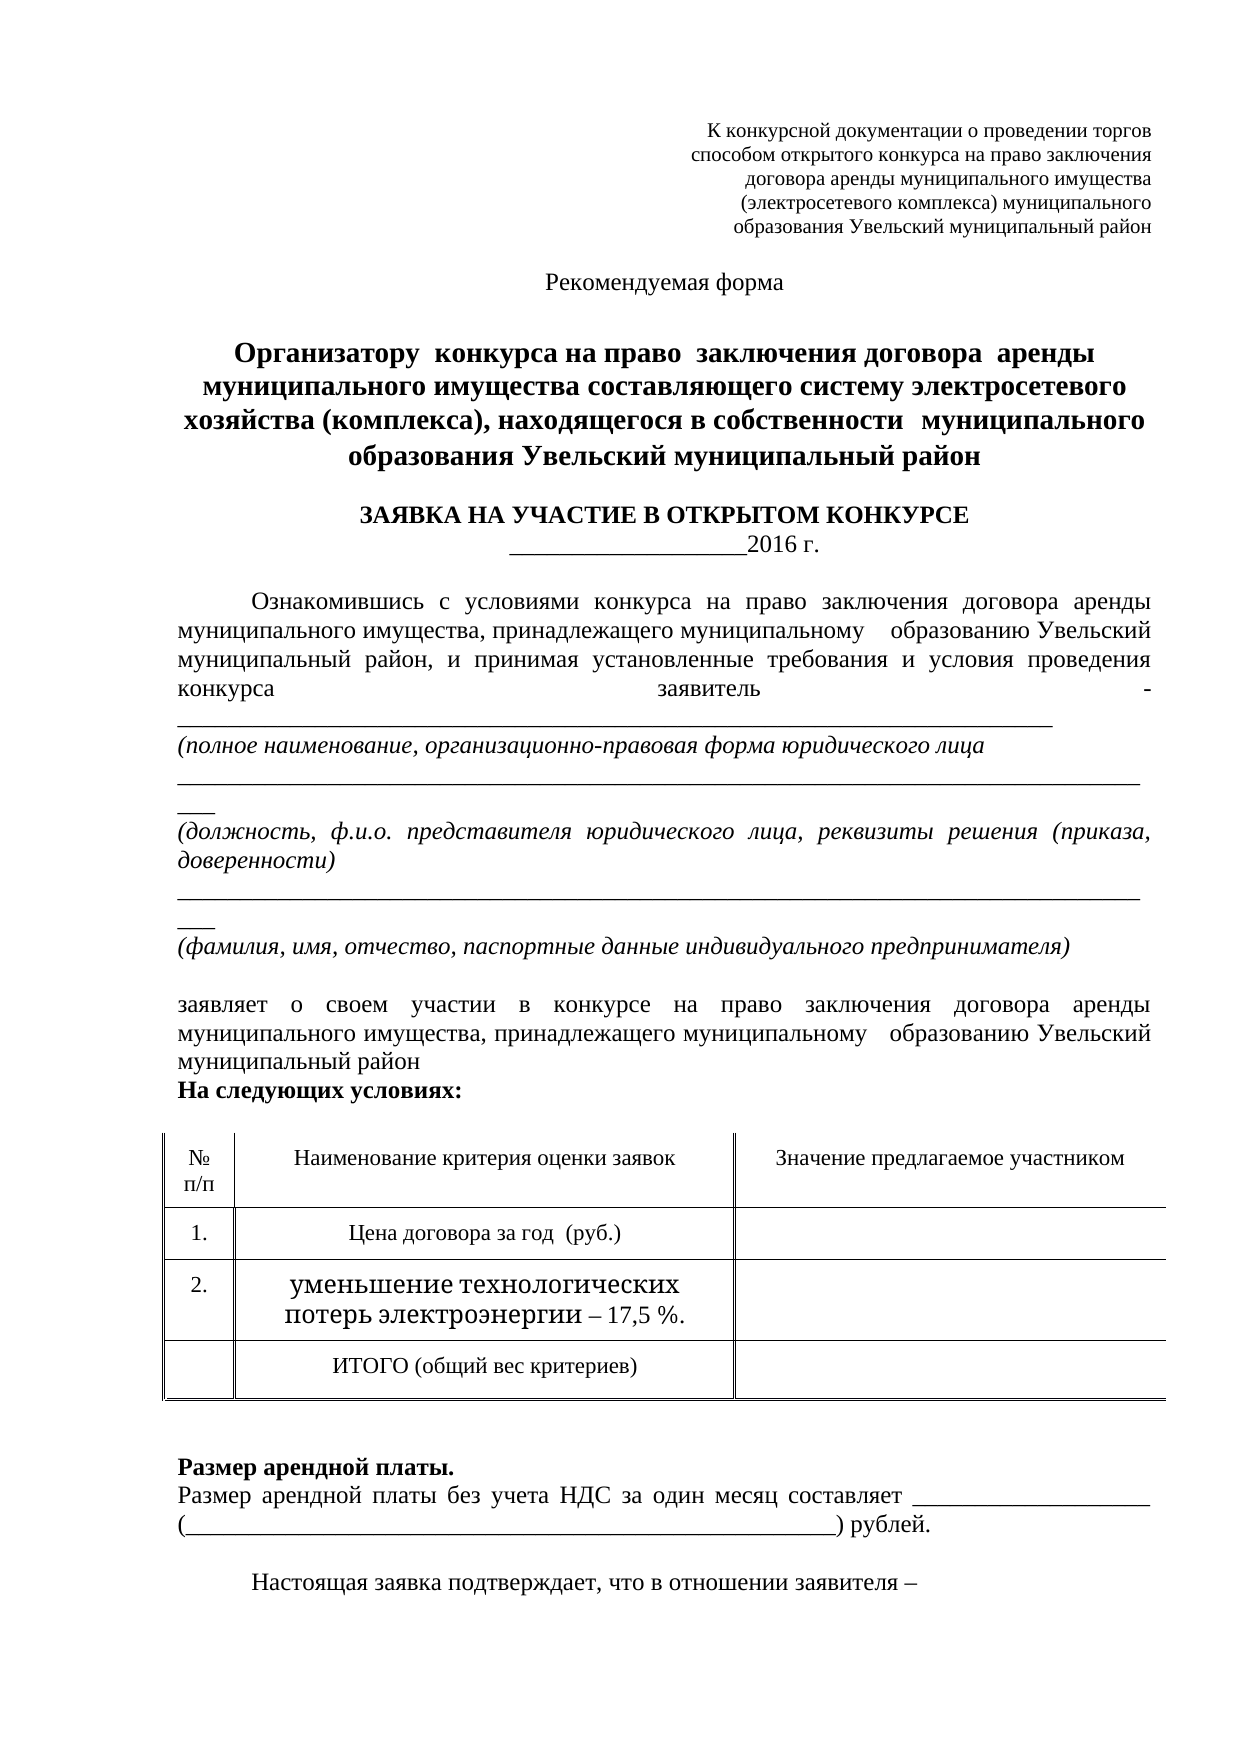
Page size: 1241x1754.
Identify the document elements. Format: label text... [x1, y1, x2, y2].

table_cell 2. [165, 1260, 233, 1340]
text Рекомендуемая форма [177, 267, 1152, 296]
table_cell уменьшение технологических потерь электроэнергии – 17,5 %. [236, 1260, 733, 1340]
text договора аренды муниципального имущества [177, 166, 1152, 190]
text На следующих условиях: [177, 1075, 1152, 1104]
table_cell [163, 1398, 1166, 1452]
text ________________________________________________________________________________ [177, 874, 1152, 931]
text (должность, ф.и.о. представителя юридического лица, реквизиты решения (приказа, доверенности) [177, 816, 1152, 874]
table_cell [736, 1208, 1166, 1259]
table_cell Цена договора за год (руб.) [236, 1208, 733, 1259]
text Размер арендной платы без учета НДС за один месяц составляет ___________________ (____________________________________________________) рублей. [177, 1481, 1152, 1538]
text способом открытого конкурса на право заключения [177, 142, 1152, 166]
table_cell [736, 1260, 1166, 1340]
text Настоящая заявка подтверждает, что в отношении заявителя – [177, 1567, 1152, 1596]
table_header Значение предлагаемое участником [736, 1133, 1166, 1207]
text ___________________2016 г. [177, 529, 1152, 558]
table_cell ИТОГО (общий вес критериев) [236, 1341, 733, 1398]
text ЗАЯВКА НА УЧАСТИЕ В ОТКРЫТОМ КОНКУРСЕ [177, 500, 1152, 529]
text (фамилия, имя, отчество, паспортные данные индивидуального предпринимателя) [177, 931, 1152, 960]
table_header № п/п [165, 1133, 234, 1207]
table_cell 1. [165, 1208, 233, 1259]
text Размер арендной платы. [177, 1452, 1152, 1481]
table_cell [736, 1341, 1166, 1398]
text (электросетевого комплекса) муниципального образования Увельский муниципальный район [177, 190, 1152, 238]
text К конкурсной документации о проведении торгов [177, 118, 1152, 142]
table_header Наименование критерия оценки заявок [235, 1133, 733, 1207]
table_cell [165, 1341, 233, 1398]
text ________________________________________________________________________________ [177, 759, 1152, 816]
text заявляет о своем участии в конкурсе на право заключения договора аренды муниципального имущества, принадлежащего муниципальному образованию Увельский муниципальный район [177, 989, 1152, 1075]
text Организатору конкурса на право заключения договора аренды муниципального имущества составляющего систему электросетевого хозяйства (комплекса), находящегося в собственности муниципального образования Увельский муниципальный район [177, 335, 1152, 471]
text Ознакомившись с условиями конкурса на право заключения договора аренды муниципального имущества, принадлежащего муниципальному образованию Увельский муниципальный район, и принимая установленные требования и условия проведения конкурса заявитель - ______________________________________________________________________ [177, 586, 1152, 730]
text (полное наименование, организационно-правовая форма юридического лица [177, 730, 1152, 759]
